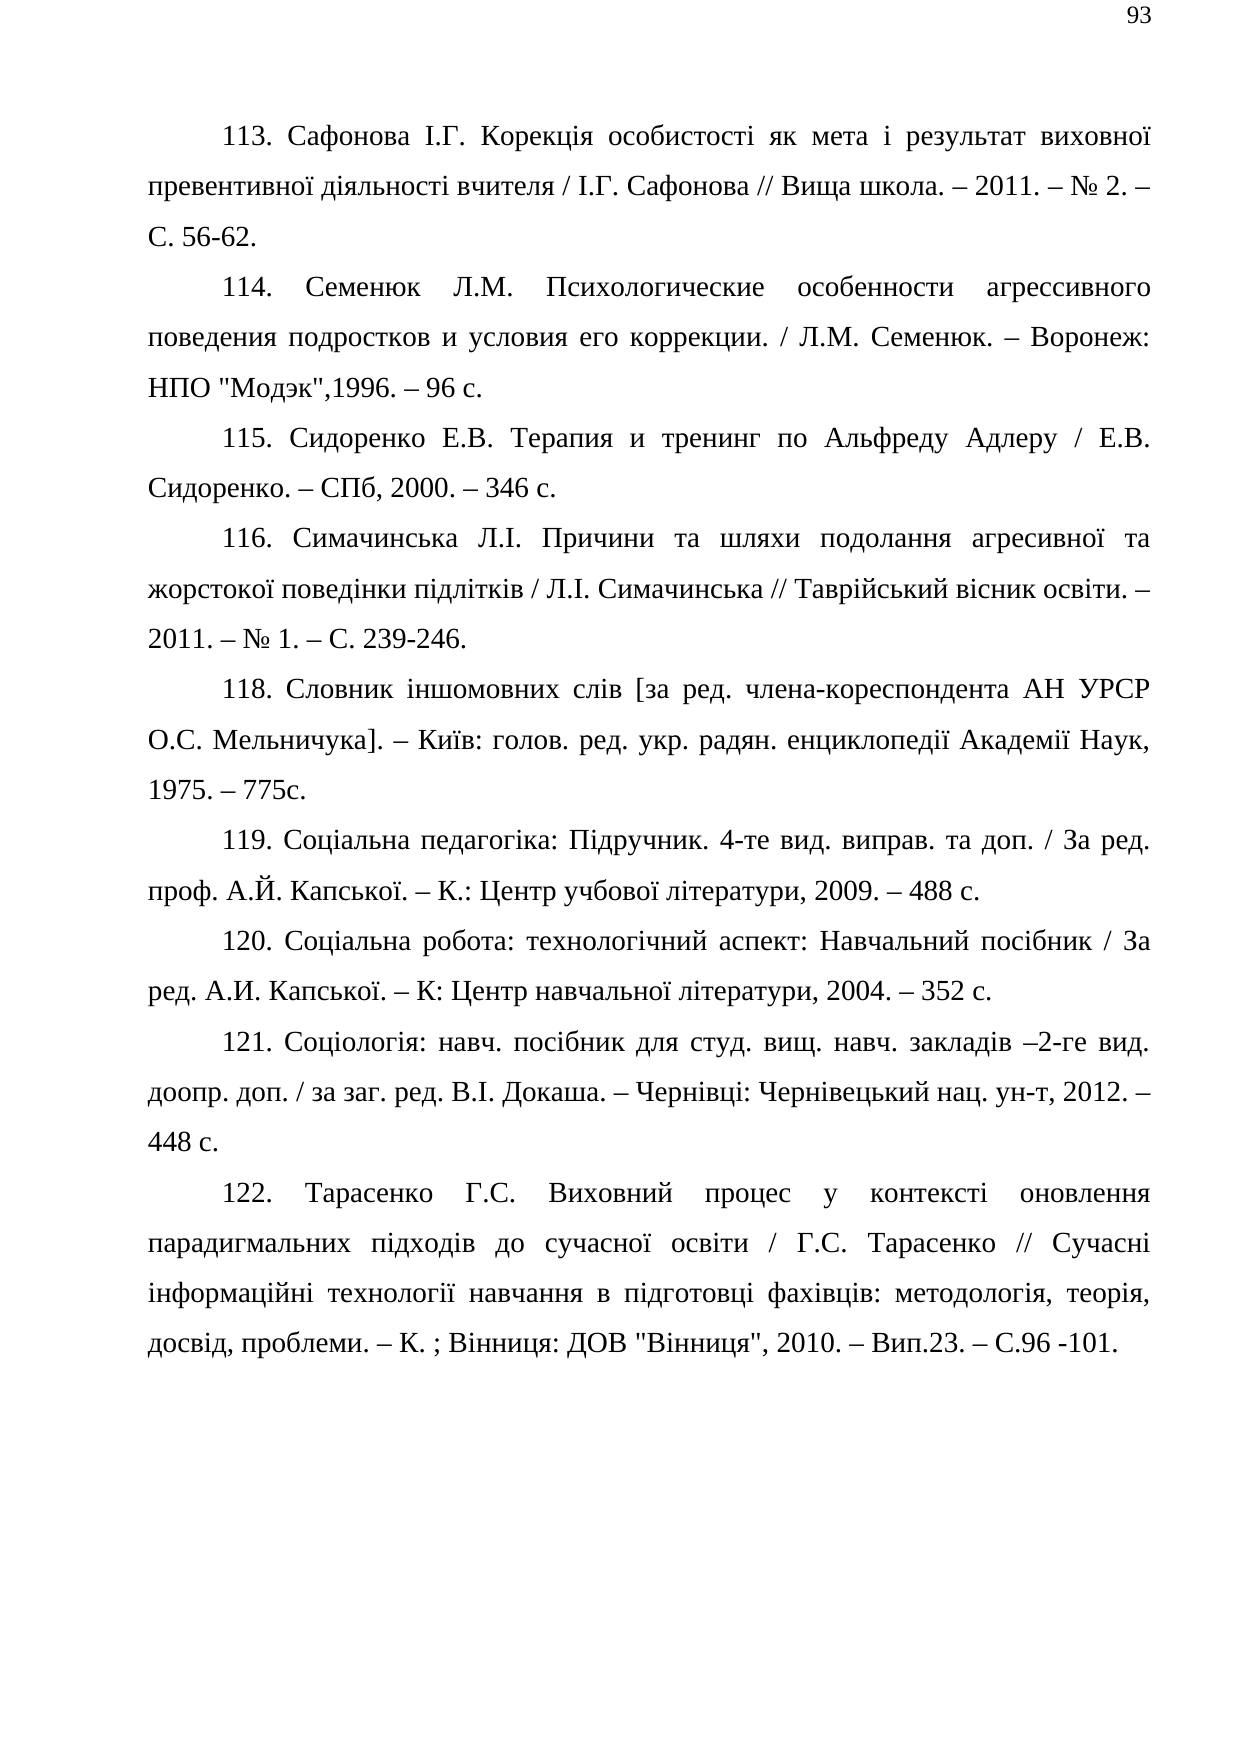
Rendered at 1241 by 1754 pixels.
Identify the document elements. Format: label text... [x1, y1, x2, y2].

text 120. Соціальна робота: технологічний аспект: Навчальний посібник / За ред. А.И. Капської. – К: Центр навчальної літератури, 2004. – 352 с. [148, 923, 1152, 1007]
text 115. Сидоренко Е.В. Терапия и тренинг по Альфреду Адлеру / Е.В. Сидоренко. – СПб, 2000. – 346 с. [148, 420, 1152, 504]
text 113. Сафонова І.Г. Корекція особистості як мета і результат виховної превентивної діяльності вчителя / І.Г. Сафонова // Вища школа. – 2011. – № 2. – С. 56-62. [148, 118, 1152, 252]
text 116. Симачинська Л.І. Причини та шляхи подолання агресивної та жорстокої поведінки підлітків / Л.І. Симачинська // Таврійський вісник освіти. – 2011. – № 1. – С. 239-246. [148, 521, 1152, 655]
text 122. Тарасенко Г.С. Виховний процес у контексті оновлення парадигмальних підходів до сучасної освіти / Г.С. Тарасенко // Сучасні інформаційні технології навчання в підготовці фахівців: методологія, теорія, досвід, проблеми. – К. ; Вінниця: ДОВ "Вінниця", 2010. – Вип.23. – С.96 -101. [148, 1175, 1152, 1359]
text 121. Соціологія: навч. посібник для студ. вищ. навч. закладів –2-ге вид. доопр. доп. / за заг. ред. В.І. Докаша. – Чернівці: Чернівецький нац. ун-т, 2012. – 448 с. [148, 1024, 1152, 1158]
text 114. Семенюк Л.М. Психологические особенности агрессивного поведения подростков и условия его коррекции. / Л.М. Семенюк. – Воронеж: НПО "Модэк",1996. – 96 с. [148, 269, 1152, 403]
text 118. Словник іншомовних слів [за ред. члена-кореспондента АН УРСР О.С. Мельничука]. – Київ: голов. ред. укр. радян. енциклопедії Академії Наук, 1975. – 775с. [148, 672, 1152, 806]
text 119. Соціальна педагогіка: Підручник. 4-те вид. виправ. та доп. / За ред. проф. А.Й. Капської. – К.: Центр учбової літератури, 2009. – 488 с. [148, 822, 1152, 906]
